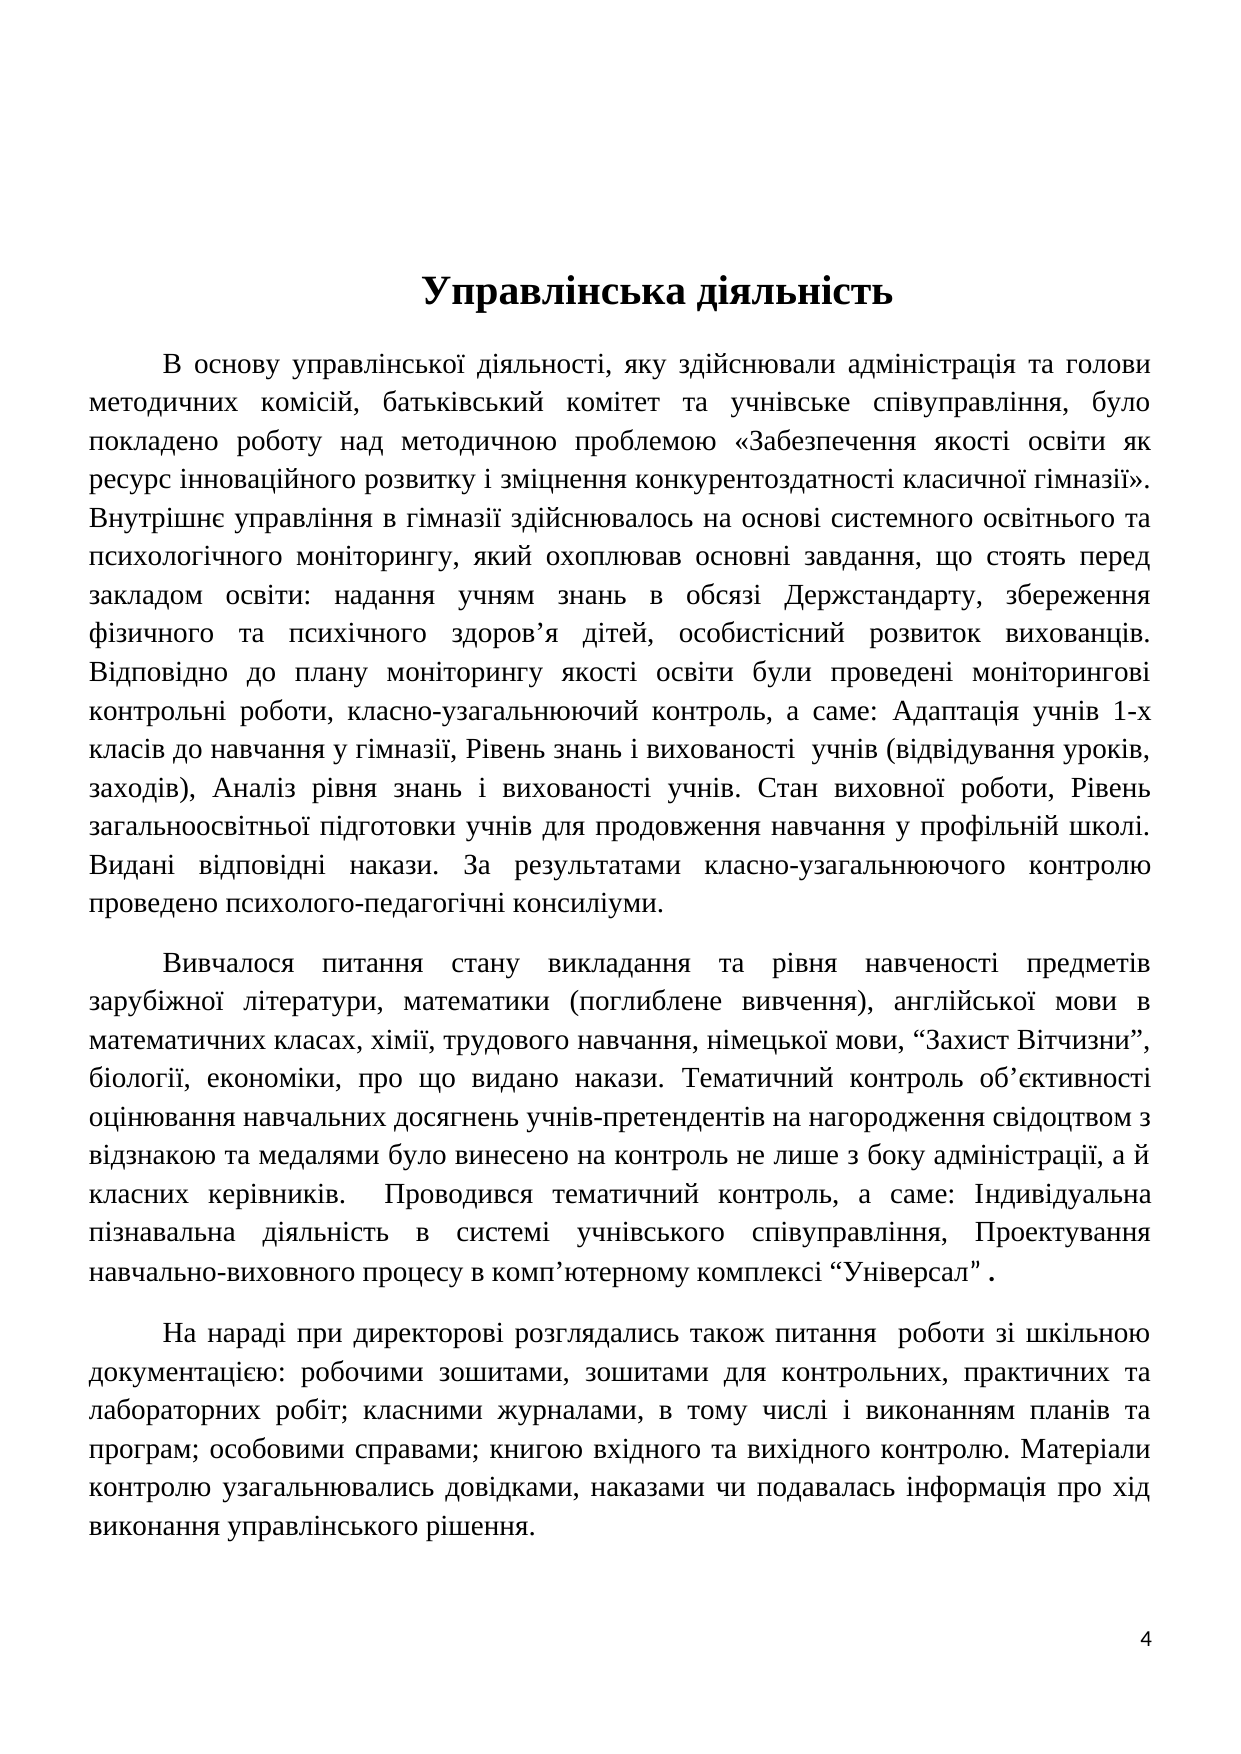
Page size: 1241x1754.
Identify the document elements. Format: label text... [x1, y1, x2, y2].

text Управлінська діяльність [89, 266, 1152, 313]
text Вивчалося питання стану викладання та рівня навченості предметів зарубіжної літератури, математики (поглиблене вивчення), англійської мови в математичних класах, хімії, трудового навчання, німецької мови, “Захист Вітчизни”, біології, економіки, про що видано накази. Тематичний контроль об’єктивності оцінювання навчальних досягнень учнів-претендентів на нагородження свідоцтвом з відзнакою та медалями було винесено на контроль не лише з боку адміністрації, а й класних керівників. Проводився тематичний контроль, а саме: Індивідуальна пізнавальна діяльність в системі учнівського співуправління, Проектування навчально-виховного процесу в комп’ютерному комплексі “Універсал” . [89, 945, 1152, 1289]
text На нараді при директорові розглядались також питання роботи зі шкільною документацією: робочими зошитами, зошитами для контрольних, практичних та лабораторних робіт; класними журналами, в тому числі і виконанням планів та програм; особовими справами; книгою вхідного та вихідного контролю. Матеріали контролю узагальнювались довідками, наказами чи подавалась інформація про хід виконання управлінського рішення. [89, 1315, 1152, 1541]
text В основу управлінської діяльності, яку здійснювали адміністрація та голови методичних комісій, батьківський комітет та учнівське співуправління, було покладено роботу над методичною проблемою «Забезпечення якості освіти як ресурс інноваційного розвитку і зміцнення конкурентоздатності класичної гімназії». Внутрішнє управління в гімназії здійснювалось на основі системного освітнього та психологічного моніторингу, який охоплював основні завдання, що стоять перед закладом освіти: надання учням знань в обсязі Держстандарту, збереження фізичного та психічного здоров’я дітей, особистісний розвиток вихованців. Відповідно до плану моніторингу якості освіти були проведені моніторингові контрольні роботи, класно-узагальнюючий контроль, а саме: Адаптація учнів 1-х класів до навчання у гімназії, Рівень знань і вихованості учнів (відвідування уроків, заходів), Аналіз рівня знань і вихованості учнів. Стан виховної роботи, Рівень загальноосвітньої підготовки учнів для продовження навчання у профільній школі. Видані відповідні накази. За результатами класно-узагальнюючого контролю проведено психолого-педагогічні консиліуми. [89, 346, 1152, 919]
